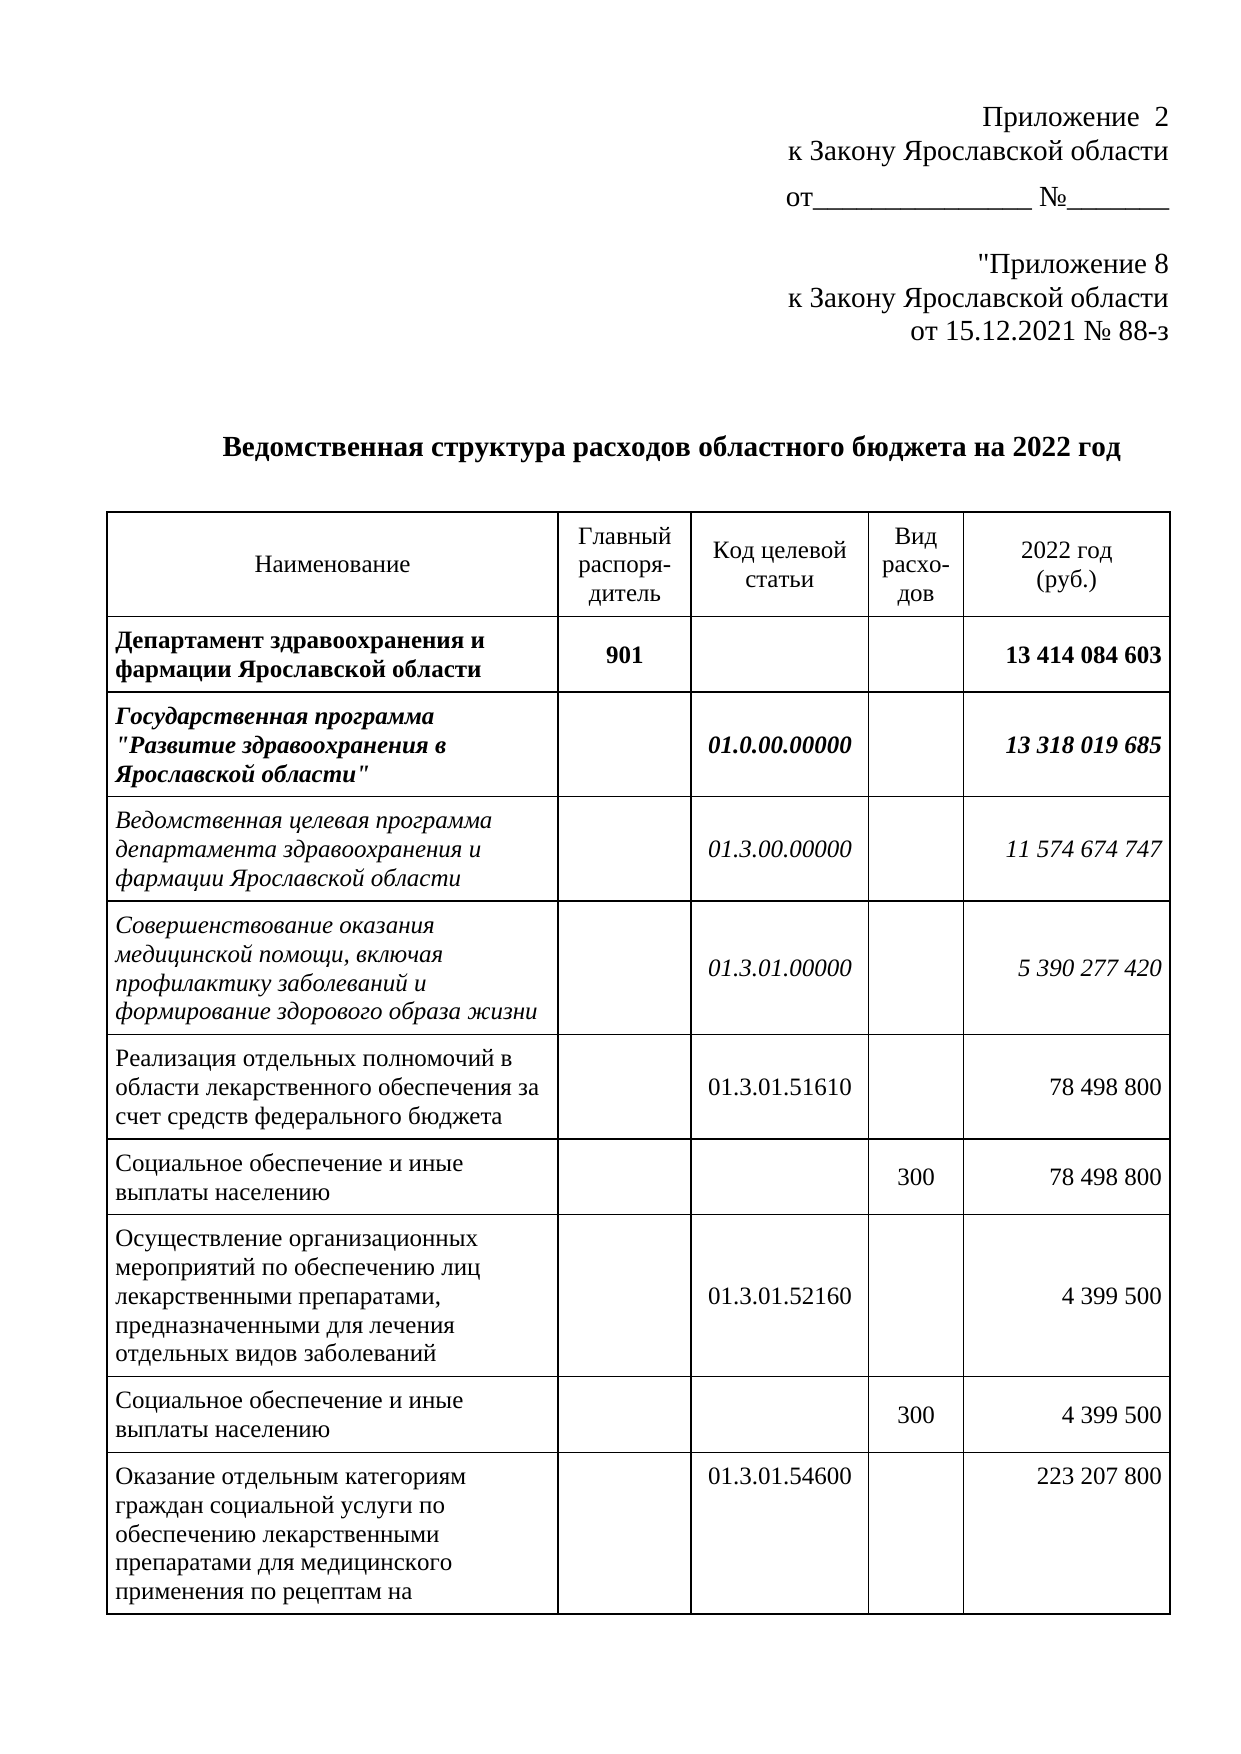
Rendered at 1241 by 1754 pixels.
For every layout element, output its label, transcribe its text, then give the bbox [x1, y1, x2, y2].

table_cell [559, 1140, 690, 1214]
table_cell 4 399 500 [964, 1377, 1169, 1451]
table_header [108, 513, 557, 616]
table_header [559, 513, 690, 616]
table_cell 01.3.01.54600 [692, 1453, 868, 1613]
table_cell Государственная программа "Развитие здравоохранения в Ярославской области" [108, 693, 557, 796]
table_cell 5 390 277 420 [964, 902, 1169, 1033]
table_cell [869, 1035, 963, 1138]
table_cell [692, 617, 868, 691]
table_cell [869, 617, 963, 691]
table_cell 01.0.00.00000 [692, 693, 868, 796]
table_cell Ведомственная целевая программа департамента здравоохранения и фармации Ярославской области [108, 797, 557, 900]
table_cell [692, 1140, 868, 1214]
table_cell 01.3.00.00000 [692, 797, 868, 900]
table_cell Совершенствование оказания медицинской помощи, включая профилактику заболеваний и формирование здорового образа жизни [108, 902, 557, 1033]
table_cell Осуществление организационных мероприятий по обеспечению лиц лекарственными препаратами, предназначенными для лечения отдельных видов заболеваний [108, 1215, 557, 1376]
table_cell [559, 902, 690, 1033]
table_cell 13 318 019 685 [964, 693, 1169, 796]
table_cell Социальное обеспечение и иные выплаты населению [108, 1140, 557, 1214]
table_cell 901 [559, 617, 690, 691]
table_cell 4 399 500 [964, 1215, 1169, 1376]
table_cell [559, 693, 690, 796]
table_cell [869, 1453, 963, 1613]
table_header Приложение 2 к Закону Ярославской области от_______________ №_______ "Приложение 8 к Закону Ярославской области от 15.12.2021 № 88-з [118, 41, 1181, 429]
table_header [692, 513, 868, 616]
table_cell 300 [869, 1140, 963, 1214]
table_cell [559, 1215, 690, 1376]
table_cell Департамент здравоохранения и фармации Ярославской области [108, 617, 557, 691]
table_cell Реализация отдельных полномочий в области лекарственного обеспечения за счет средств федерального бюджета [108, 1035, 557, 1138]
table_cell 01.3.01.00000 [692, 902, 868, 1033]
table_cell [108, 1453, 557, 1613]
table_cell 300 [869, 1377, 963, 1451]
table_cell [559, 1377, 690, 1451]
table_header [869, 513, 963, 616]
table_header [964, 513, 1169, 616]
table_cell 13 414 084 603 [964, 617, 1169, 691]
table_cell 78 498 800 [964, 1140, 1169, 1214]
table_cell [559, 1453, 690, 1613]
table_cell 11 574 674 747 [964, 797, 1169, 900]
table_header Ведомственная структура расходов областного бюджета на 2022 год [118, 429, 1181, 511]
table_cell [869, 1215, 963, 1376]
table_cell [559, 797, 690, 900]
table_cell 223 207 800 [964, 1453, 1169, 1613]
table_cell [869, 797, 963, 900]
table_cell [869, 902, 963, 1033]
table_cell [559, 1035, 690, 1138]
table_cell 01.3.01.51610 [692, 1035, 868, 1138]
table_cell 78 498 800 [964, 1035, 1169, 1138]
table_cell [869, 693, 963, 796]
table_cell [692, 1377, 868, 1451]
table_cell 01.3.01.52160 [692, 1215, 868, 1376]
table_cell Социальное обеспечение и иные выплаты населению [108, 1377, 557, 1451]
